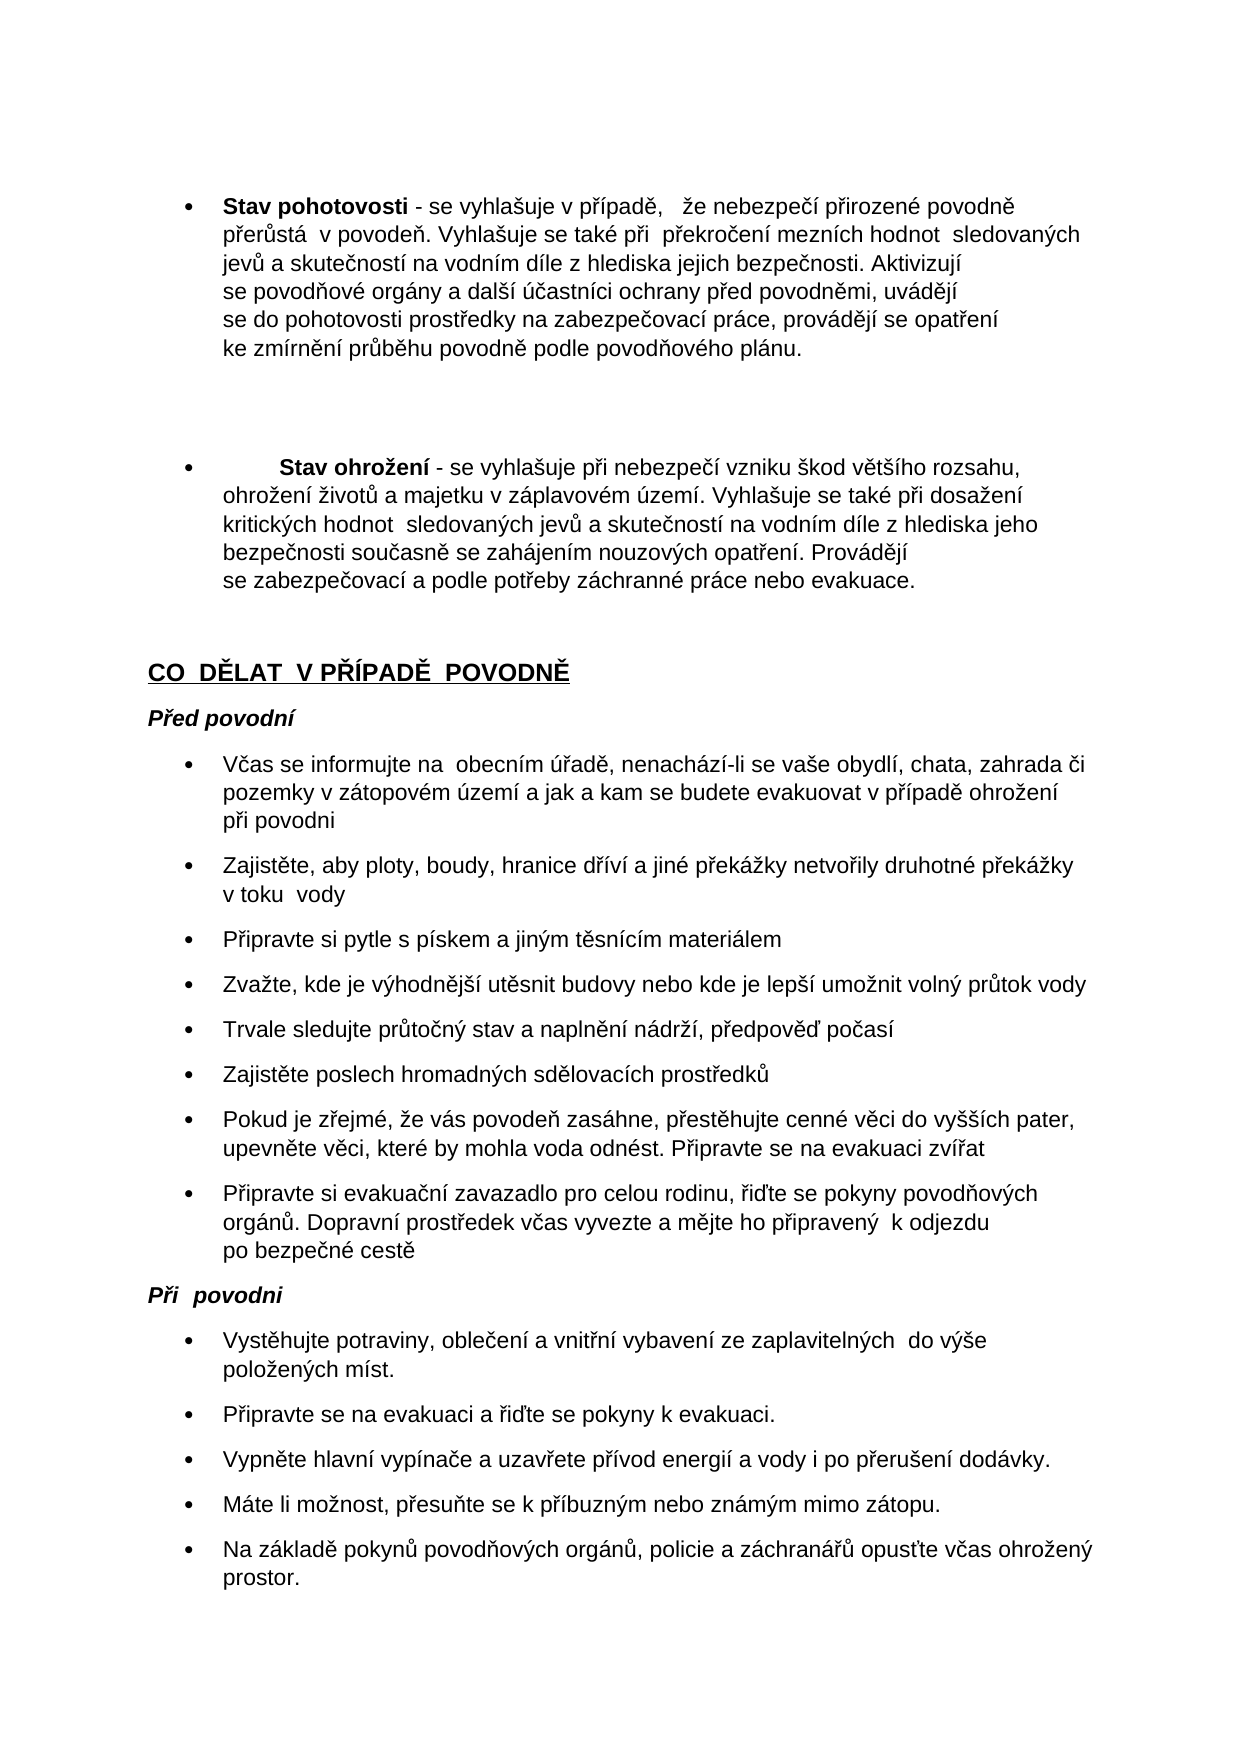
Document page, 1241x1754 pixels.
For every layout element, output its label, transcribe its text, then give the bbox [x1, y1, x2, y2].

list Pokud je zřejmé, že vás povodeň zasáhne, přestěhujte cenné věci do vyšších pater, upevněte věci, které by mohla voda odnést. Připravte se na evakuaci zvířat [185, 1106, 1093, 1161]
text Při povodni [148, 1282, 1093, 1308]
list Připravte se na evakuaci a řiďte se pokyny k evakuaci. [185, 1401, 1093, 1427]
list Zajistěte, aby ploty, boudy, hranice dříví a jiné překážky netvořily druhotné překážky v toku vody [185, 852, 1093, 907]
list Stav pohotovosti - se vyhlašuje v případě, že nebezpečí přirozené povodně přerůstá v povodeň. Vyhlašuje se také při překročení mezních hodnot sledovaných jevů a skutečností na vodním díle z hlediska jejich bezpečnosti. Aktivizují se povodňové orgány a další účastníci ochrany před povodněmi, uvádějí se do pohotovosti prostředky na zabezpečovací práce, provádějí se opatření ke zmírnění průběhu povodně podle povodňového plánu. [185, 193, 1093, 361]
list Na základě pokynů povodňových orgánů, policie a záchranářů opusťte včas ohrožený prostor. [185, 1536, 1093, 1591]
text Před povodní [148, 705, 1093, 732]
list Zajistěte poslech hromadných sdělovacích prostředků [185, 1061, 1093, 1088]
list Zvažte, kde je výhodnější utěsnit budovy nebo kde je lepší umožnit volný průtok vody [185, 971, 1093, 997]
list Připravte si evakuační zavazadlo pro celou rodinu, řiďte se pokyny povodňových orgánů. Dopravní prostředek včas vyvezte a mějte ho připravený k odjezdu po bezpečné cestě [185, 1180, 1093, 1263]
list Stav ohrožení - se vyhlašuje při nebezpečí vzniku škod většího rozsahu, ohrožení životů a majetku v záplavovém území. Vyhlašuje se také při dosažení kritických hodnot sledovaných jevů a skutečností na vodním díle z hlediska jeho bezpečnosti současně se zahájením nouzových opatření. Provádějí se zabezpečovací a podle potřeby záchranné práce nebo evakuace. [185, 425, 1093, 594]
list Včas se informujte na obecním úřadě, nenachází-li se vaše obydlí, chata, zahrada či pozemky v zátopovém území a jak a kam se budete evakuovat v případě ohrožení při povodni [185, 751, 1093, 834]
list Vypněte hlavní vypínače a uzavřete přívod energií a vody i po přerušení dodávky. [185, 1446, 1093, 1472]
text CO DĚLAT V PŘÍPADĚ POVODNĚ [148, 658, 1093, 686]
list Vystěhujte potraviny, oblečení a vnitřní vybavení ze zaplavitelných do výše položených míst. [185, 1327, 1093, 1382]
list Připravte si pytle s pískem a jiným těsnícím materiálem [185, 926, 1093, 952]
list Trvale sledujte průtočný stav a naplnění nádrží, předpověď počasí [185, 1016, 1093, 1043]
list Máte li možnost, přesuňte se k příbuzným nebo známým mimo zátopu. [185, 1491, 1093, 1517]
